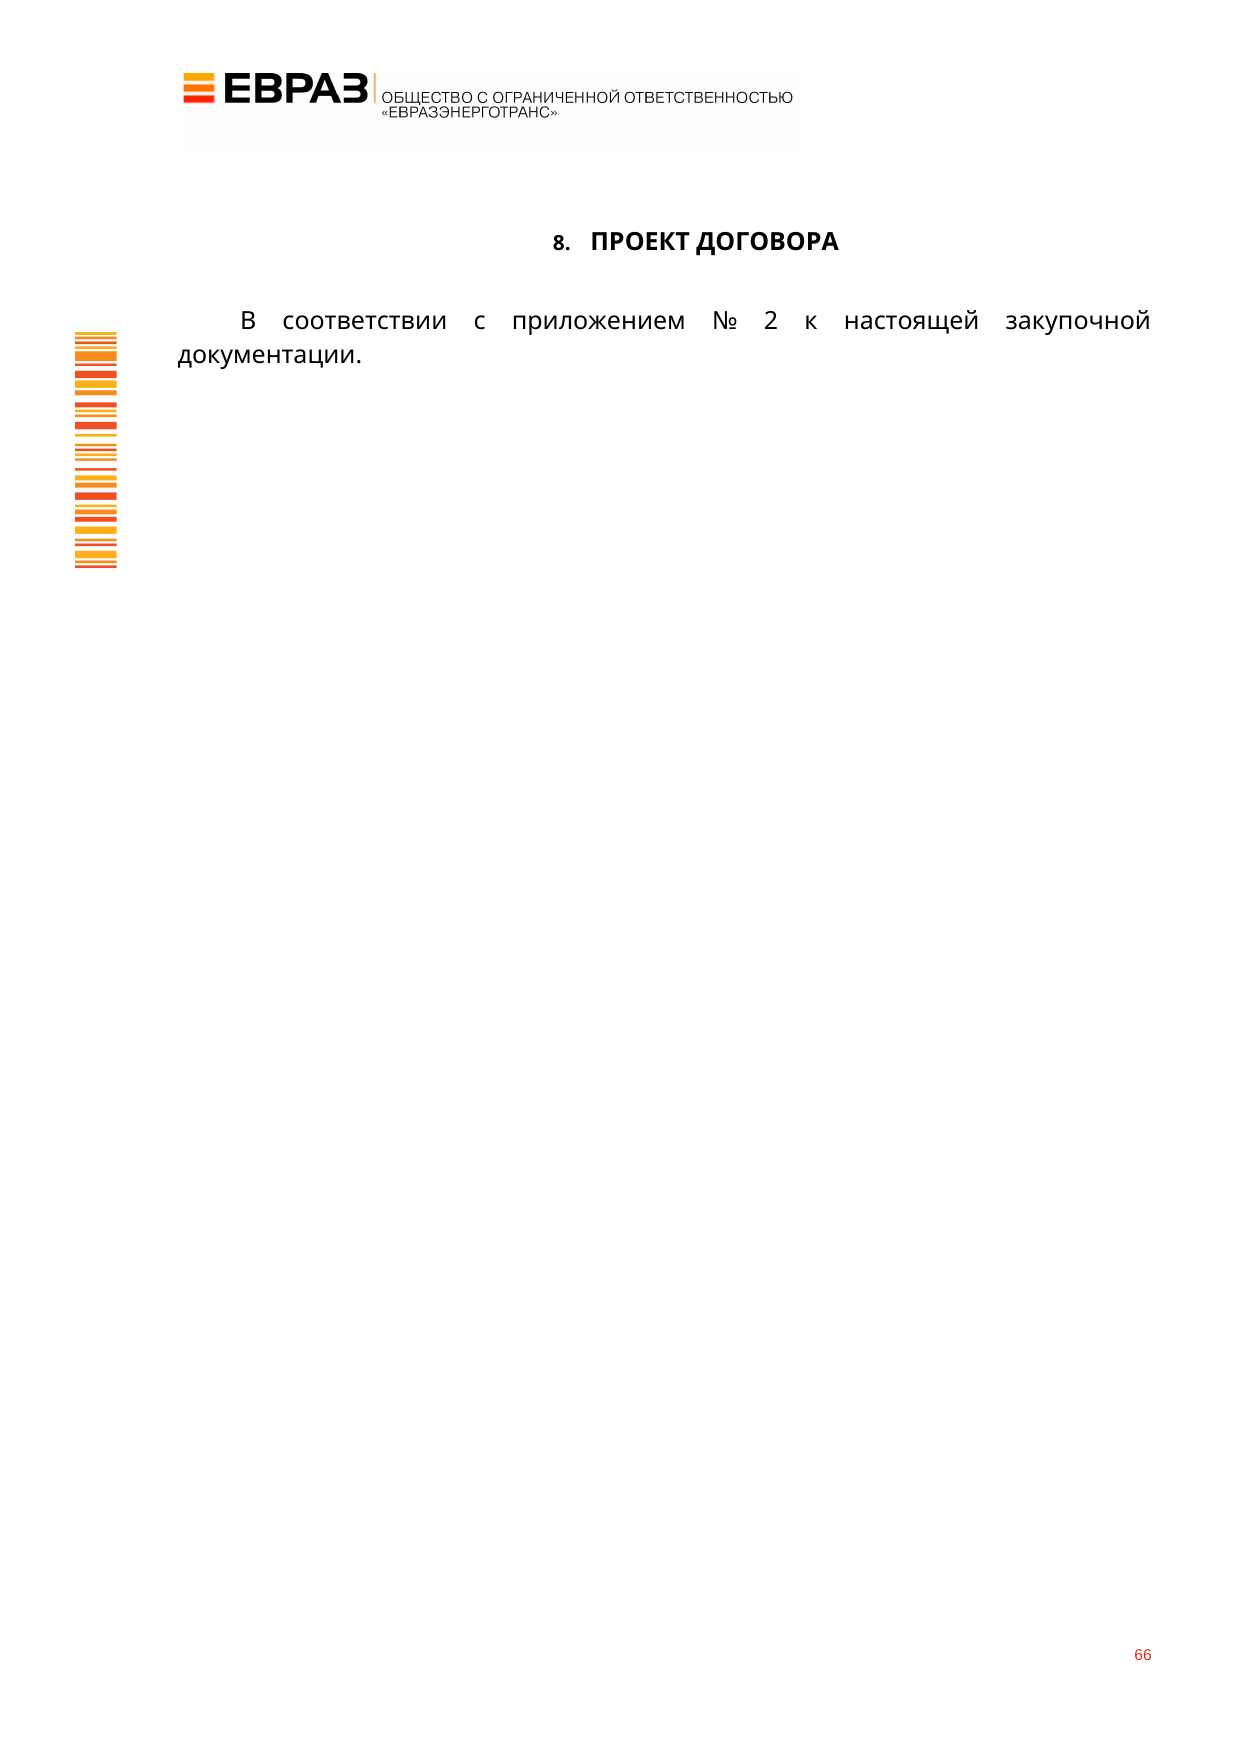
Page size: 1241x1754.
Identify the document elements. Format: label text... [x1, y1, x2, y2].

list ПРОЕКТ ДОГОВОРА [240, 223, 1152, 257]
picture [75, 332, 117, 568]
picture [183, 73, 801, 149]
text В соответствии с приложением № 2 к настоящей закупочной документации. [177, 303, 1152, 371]
